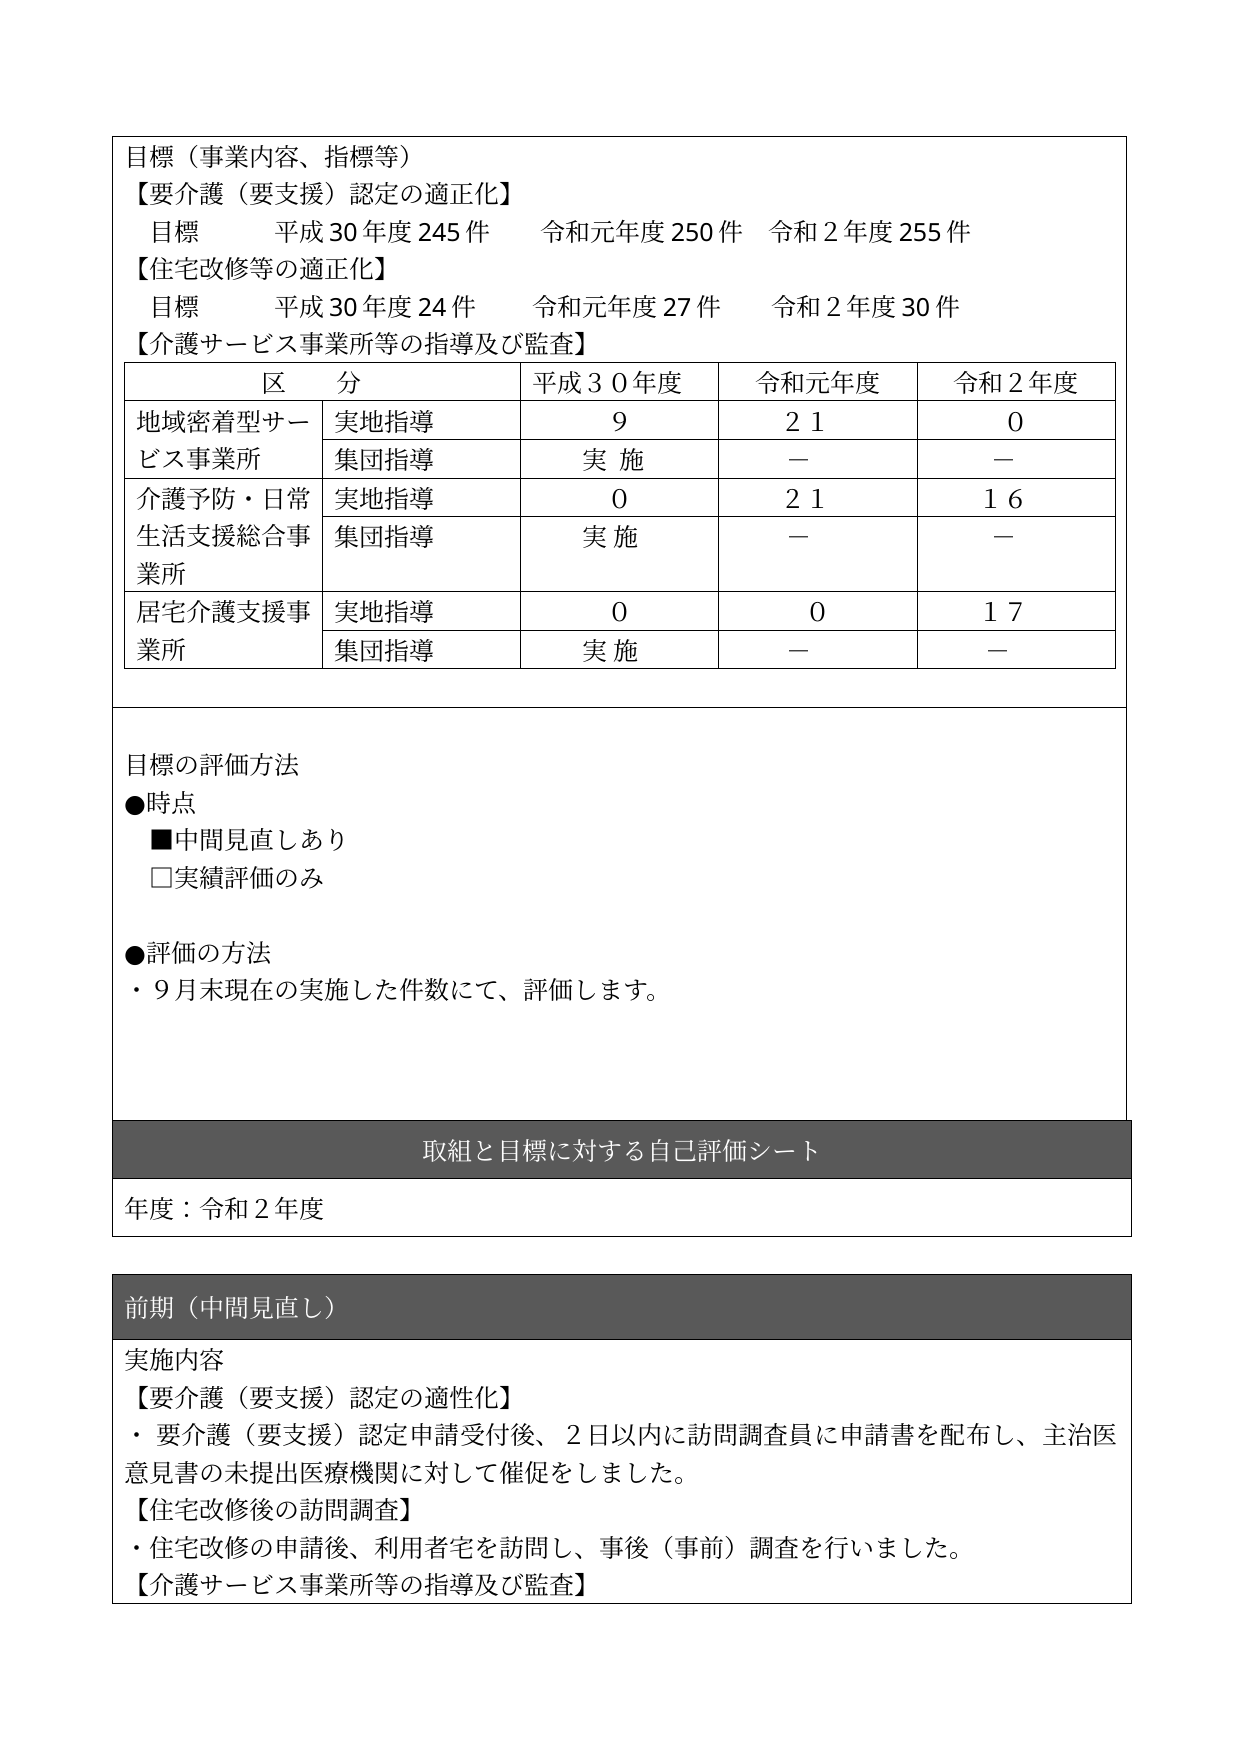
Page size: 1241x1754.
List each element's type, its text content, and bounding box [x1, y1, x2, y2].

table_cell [113, 1340, 1131, 1602]
table_header 前期（中間見直し） [113, 1275, 1131, 1339]
table_cell 取組と目標に対する自己評価シート [113, 1121, 1131, 1178]
table_cell 年度：令和２年度 [113, 1179, 1131, 1236]
table_cell 目標（事業内容、指標等） 【要介護（要支援）認定の適正化】 目標 平成30年度245件 令和元年度250件 令和２年度255件 【住宅改修等の適正化】 目標 平成30年度24件 令和元年度27件 令和２年度30件 【介護サービス事業所等の指導及び監査】 [113, 137, 1126, 707]
table_cell 目標の評価方法 ●時点 ■中間見直しあり □実績評価のみ ●評価の方法 ・９月末現在の実施した件数にて、評価します。 [113, 708, 1126, 1120]
